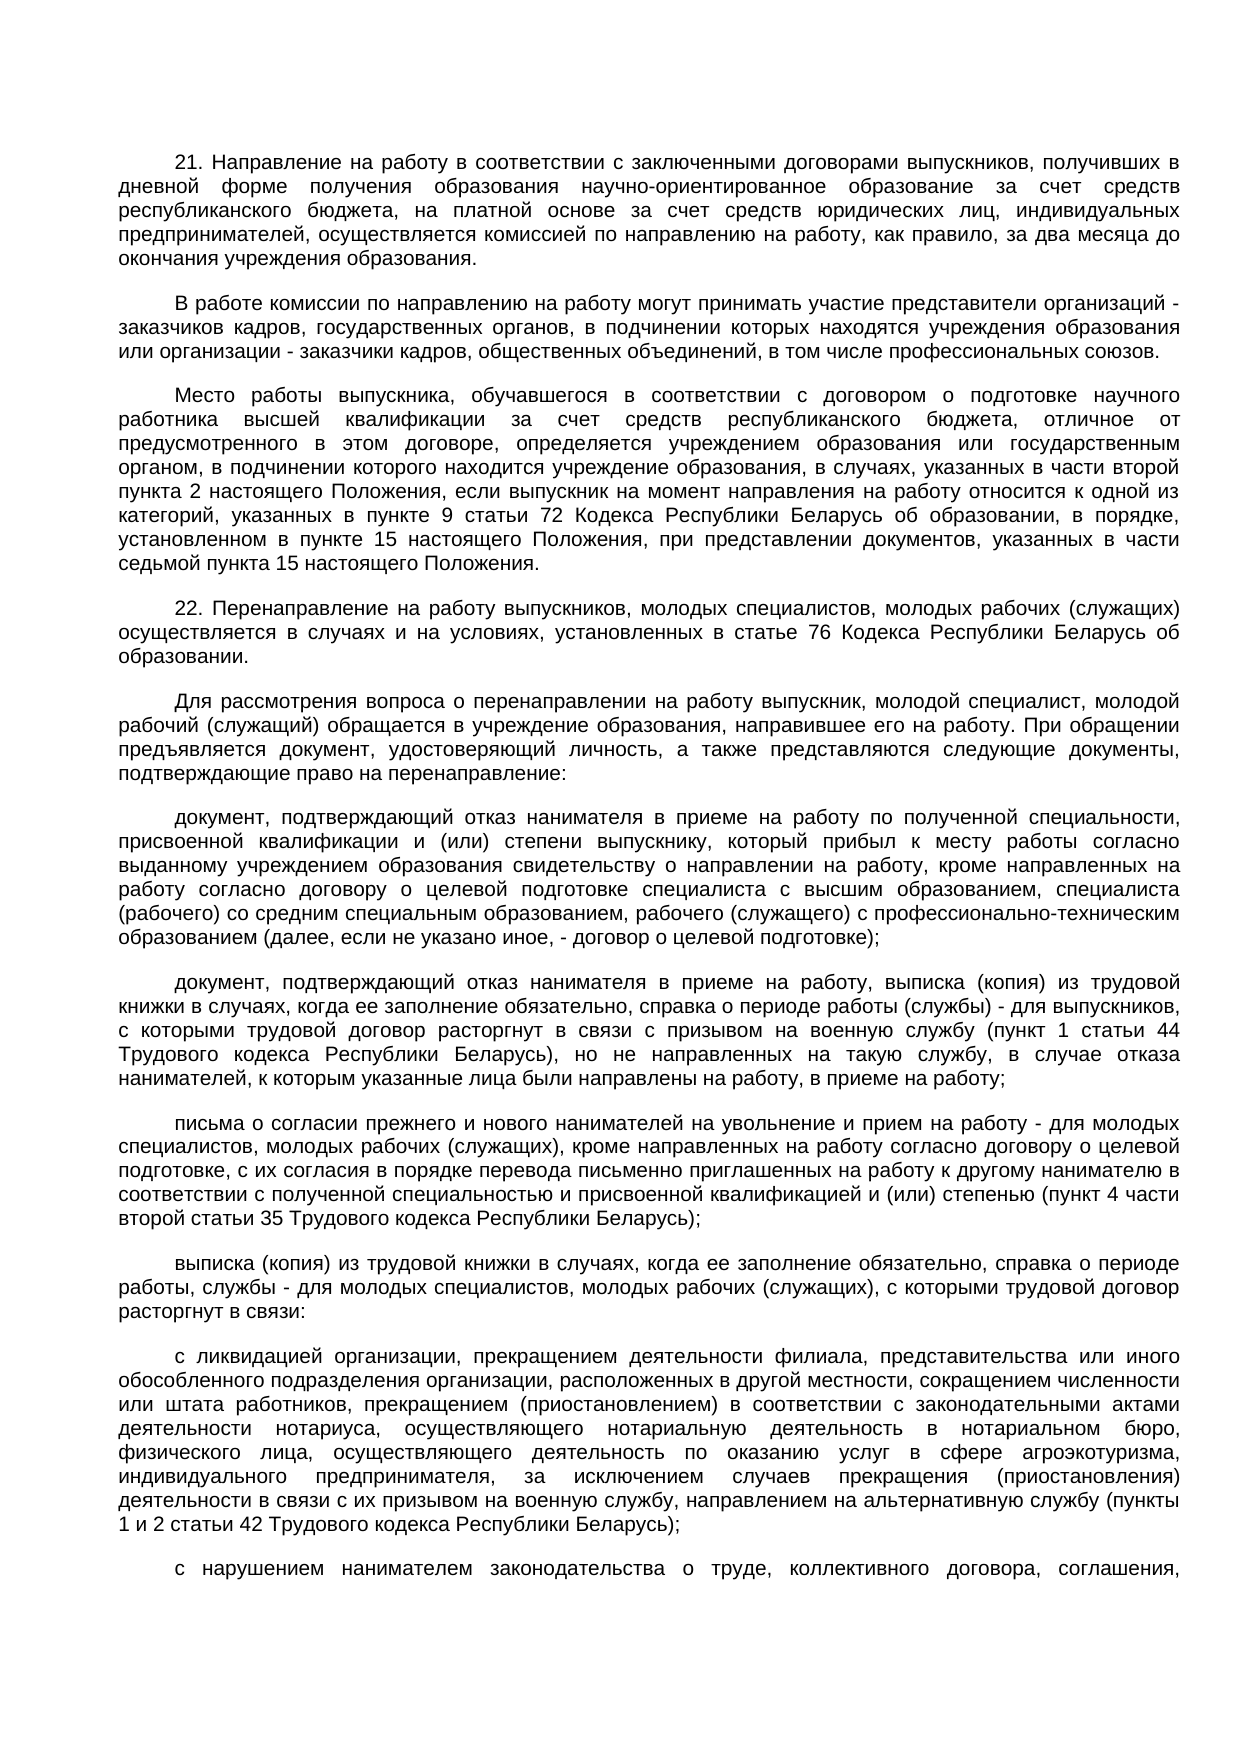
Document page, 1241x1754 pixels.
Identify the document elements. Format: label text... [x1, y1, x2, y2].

text В работе комиссии по направлению на работу могут принимать участие представители организаций - заказчиков кадров, государственных органов, в подчинении которых находятся учреждения образования или организации - заказчики кадров, общественных объединений, в том числе профессиональных союзов. [118, 291, 1181, 362]
text 22. Перенаправление на работу выпускников, молодых специалистов, молодых рабочих (служащих) осуществляется в случаях и на условиях, установленных в статье 76 Кодекса Республики Беларусь об образовании. [118, 596, 1181, 668]
text документ, подтверждающий отказ нанимателя в приеме на работу, выписка (копия) из трудовой книжки в случаях, когда ее заполнение обязательно, справка о периоде работы (службы) - для выпускников, с которыми трудовой договор расторгнут в связи с призывом на военную службу (пункт 1 статьи 44 Трудового кодекса Республики Беларусь), но не направленных на такую службу, в случае отказа нанимателей, к которым указанные лица были направлены на работу, в приеме на работу; [118, 970, 1181, 1089]
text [118, 1556, 1181, 1580]
text выписка (копия) из трудовой книжки в случаях, когда ее заполнение обязательно, справка о периоде работы, службы - для молодых специалистов, молодых рабочих (служащих), с которыми трудовой договор расторгнут в связи: [118, 1251, 1181, 1323]
text Для рассмотрения вопроса о перенаправлении на работу выпускник, молодой специалист, молодой рабочий (служащий) обращается в учреждение образования, направившее его на работу. При обращении предъявляется документ, удостоверяющий личность, а также представляются следующие документы, подтверждающие право на перенаправление: [118, 688, 1181, 784]
text документ, подтверждающий отказ нанимателя в приеме на работу по полученной специальности, присвоенной квалификации и (или) степени выпускнику, который прибыл к месту работы согласно выданному учреждением образования свидетельству о направлении на работу, кроме направленных на работу согласно договору о целевой подготовке специалиста с высшим образованием, специалиста (рабочего) со средним специальным образованием, рабочего (служащего) с профессионально-техническим образованием (далее, если не указано иное, - договор о целевой подготовке); [118, 805, 1181, 949]
text Место работы выпускника, обучавшегося в соответствии с договором о подготовке научного работника высшей квалификации за счет средств республиканского бюджета, отличное от предусмотренного в этом договоре, определяется учреждением образования или государственным органом, в подчинении которого находится учреждение образования, в случаях, указанных в части второй пункта 2 настоящего Положения, если выпускник на момент направления на работу относится к одной из категорий, указанных в пункте 9 статьи 72 Кодекса Республики Беларусь об образовании, в порядке, установленном в пункте 15 настоящего Положения, при представлении документов, указанных в части седьмой пункта 15 настоящего Положения. [118, 383, 1181, 575]
text 21. Направление на работу в соответствии с заключенными договорами выпускников, получивших в дневной форме получения образования научно-ориентированное образование за счет средств республиканского бюджета, на платной основе за счет средств юридических лиц, индивидуальных предпринимателей, осуществляется комиссией по направлению на работу, как правило, за два месяца до окончания учреждения образования. [118, 150, 1181, 270]
text с ликвидацией организации, прекращением деятельности филиала, представительства или иного обособленного подразделения организации, расположенных в другой местности, сокращением численности или штата работников, прекращением (приостановлением) в соответствии с законодательными актами деятельности нотариуса, осуществляющего нотариальную деятельность в нотариальном бюро, физического лица, осуществляющего деятельность по оказанию услуг в сфере агроэкотуризма, индивидуального предпринимателя, за исключением случаев прекращения (приостановления) деятельности в связи с их призывом на военную службу, направлением на альтернативную службу (пункты 1 и 2 статьи 42 Трудового кодекса Республики Беларусь); [118, 1344, 1181, 1535]
text письма о согласии прежнего и нового нанимателей на увольнение и прием на работу - для молодых специалистов, молодых рабочих (служащих), кроме направленных на работу согласно договору о целевой подготовке, с их согласия в порядке перевода письменно приглашенных на работу к другому нанимателю в соответствии с полученной специальностью и присвоенной квалификацией и (или) степенью (пункт 4 части второй статьи 35 Трудового кодекса Республики Беларусь); [118, 1110, 1181, 1230]
